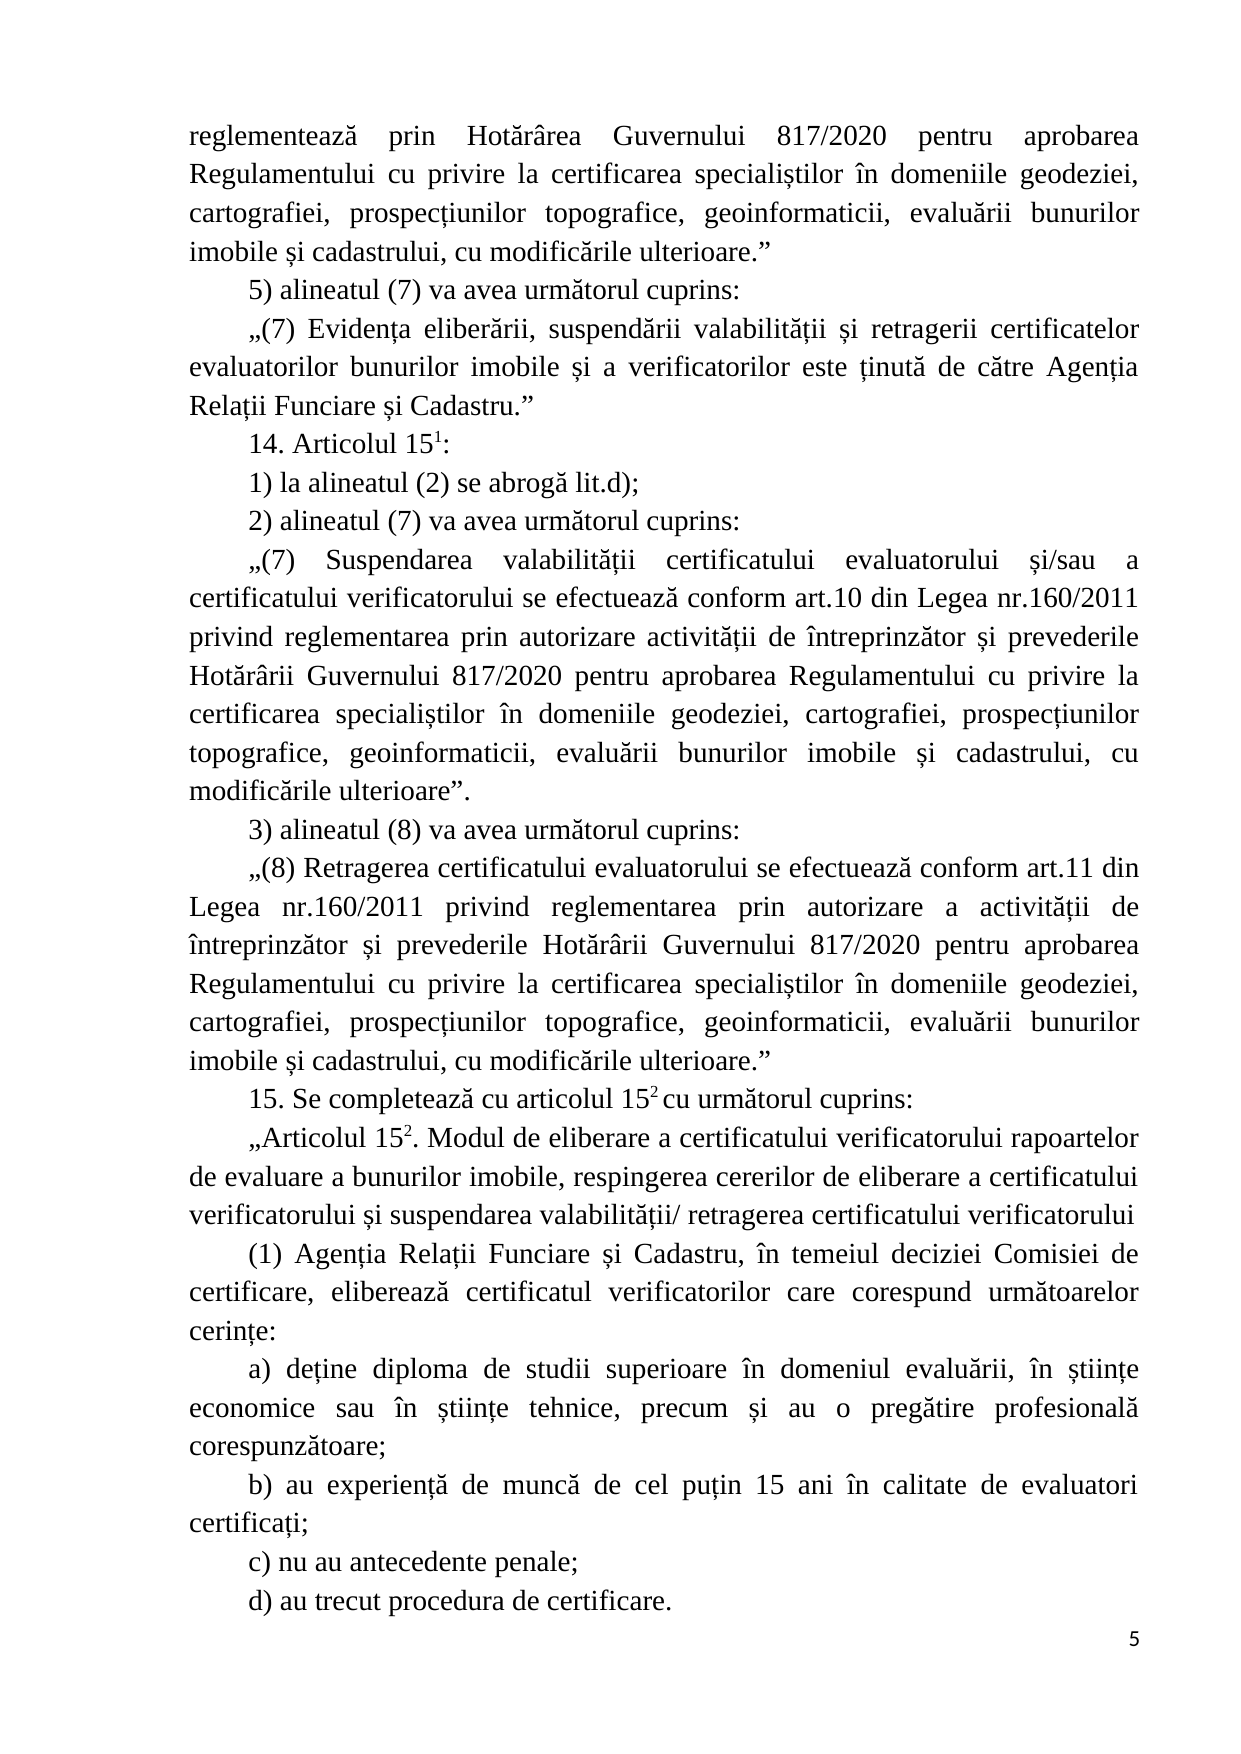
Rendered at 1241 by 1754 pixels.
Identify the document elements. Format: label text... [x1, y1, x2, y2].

text d) au trecut procedura de certificare. [189, 1583, 1140, 1616]
list „(7) Evidența eliberării, suspendării valabilității și retragerii certificatelor evaluatorilor bunurilor imobile și a verificatorilor este ținută de către Agenția Relații Funciare și Cadastru.” [189, 311, 1140, 421]
text „Articolul 152. Modul de eliberare a certificatului verificatorului rapoartelor de evaluare a bunurilor imobile, respingerea cererilor de eliberare a certificatului verificatorului și suspendarea valabilității/ retragerea certificatului verificatorului [189, 1120, 1140, 1231]
text „(7) Suspendarea valabilității certificatului evaluatorului și/sau a certificatului verificatorului se efectuează conform art.10 din Legea nr.160/2011 privind reglementarea prin autorizare activității de întreprinzător și prevederile Hotărârii Guvernului 817/2020 pentru aprobarea Regulamentului cu privire la certificarea specialiștilor în domeniile geodeziei, cartografiei, prospecțiunilor topografice, geoinformaticii, evaluării bunurilor imobile și cadastrului, cu modificările ulterioare”. [189, 542, 1140, 807]
text 1) la alineatul (2) se abrogă lit.d); [189, 465, 1140, 498]
text (1) Agenția Relații Funciare și Cadastru, în temeiul deciziei Comisiei de certificare, eliberează certificatul verificatorilor care corespund următoarelor cerințe: [189, 1236, 1140, 1346]
text b) au experiență de muncă de cel puțin 15 ani în calitate de evaluatori certificați; [189, 1467, 1140, 1539]
list 5) alineatul (7) va avea următorul cuprins: [189, 272, 1140, 306]
text c) nu au antecedente penale; [189, 1544, 1140, 1578]
text „(8) Retragerea certificatului evaluatorului se efectuează conform art.11 din Legea nr.160/2011 privind reglementarea prin autorizare a activității de întreprinzător și prevederile Hotărârii Guvernului 817/2020 pentru aprobarea Regulamentului cu privire la certificarea specialiștilor în domeniile geodeziei, cartografiei, prospecțiunilor topografice, geoinformaticii, evaluării bunurilor imobile și cadastrului, cu modificările ulterioare.” [189, 850, 1140, 1077]
text 2) alineatul (7) va avea următorul cuprins: [189, 503, 1140, 537]
text 15. Se completează cu articolul 152 cu următorul cuprins: [189, 1082, 1140, 1115]
text 3) alineatul (8) va avea următorul cuprins: [189, 812, 1140, 845]
text 14. Articolul 151: [189, 426, 1140, 460]
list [189, 118, 1140, 267]
text a) deține diploma de studii superioare în domeniul evaluării, în științe economice sau în științe tehnice, precum și au o pregătire profesională corespunzătoare; [189, 1351, 1140, 1462]
